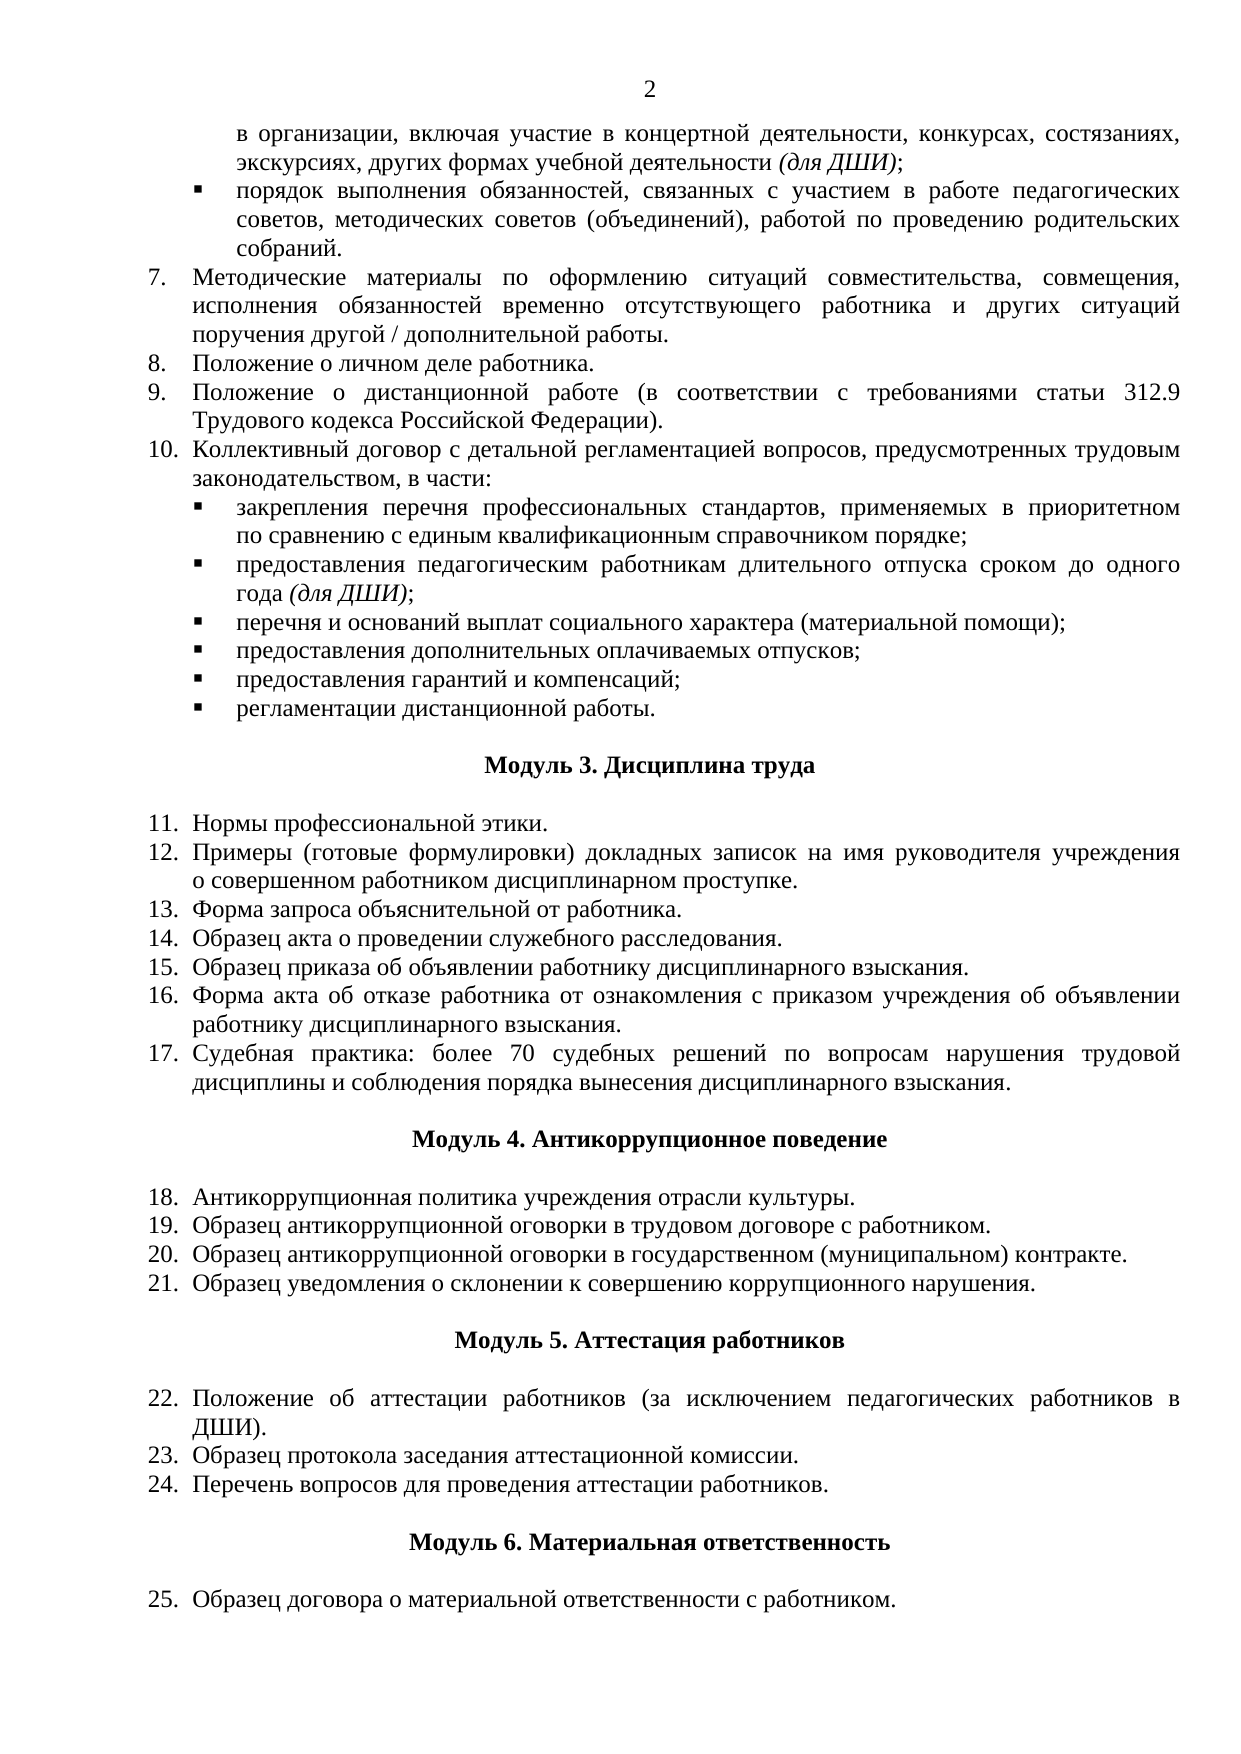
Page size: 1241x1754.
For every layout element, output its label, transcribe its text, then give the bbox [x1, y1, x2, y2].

list Судебная практика: более 70 судебных решений по вопросам нарушения трудовой дисциплины и соблюдения порядка вынесения дисциплинарного взыскания. [148, 1038, 1181, 1096]
list Положение об аттестации работников (за исключением педагогических работников в ДШИ). [148, 1383, 1181, 1441]
list предоставления педагогическим работникам длительного отпуска сроком до одного года (для ДШИ); [192, 549, 1181, 607]
list Форма запроса объяснительной от работника. [148, 894, 1181, 923]
list Положение о личном деле работника. [148, 348, 1181, 377]
list закрепления перечня профессиональных стандартов, применяемых в приоритетном по сравнению с единым квалификационным справочником порядке; [192, 492, 1181, 549]
list Примеры (готовые формулировки) докладных записок на имя руководителя учреждения о совершенном работником дисциплинарном проступке. [148, 837, 1181, 894]
list Форма акта об отказе работника от ознакомления с приказом учреждения об объявлении работнику дисциплинарного взыскания. [148, 981, 1181, 1038]
list Образец акта о проведении служебного расследования. [148, 923, 1181, 952]
list предоставления дополнительных оплачиваемых отпусков; [192, 636, 1181, 664]
list Антикоррупционная политика учреждения отрасли культуры. [148, 1182, 1181, 1211]
list Образец уведомления о склонении к совершению коррупционного нарушения. [148, 1268, 1181, 1297]
list Нормы профессиональной этики. [148, 808, 1181, 837]
list Образец протокола заседания аттестационной комиссии. [148, 1441, 1181, 1469]
list Образец антикоррупционной оговорки в трудовом договоре с работником. [148, 1211, 1181, 1239]
text Модуль 6. Материальная ответственность [295, 1527, 1004, 1556]
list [192, 118, 1181, 176]
list Перечень вопросов для проведения аттестации работников. [148, 1469, 1181, 1498]
list Методические материалы по оформлению ситуаций совместительства, совмещения, исполнения обязанностей временно отсутствующего работника и других ситуаций поручения другой / дополнительной работы. [148, 262, 1181, 348]
list Образец антикоррупционной оговорки в государственном (муниципальном) контракте. [148, 1239, 1181, 1268]
list порядок выполнения обязанностей, связанных с участием в работе педагогических советов, методических советов (объединений), работой по проведению родительских собраний. [192, 176, 1181, 262]
list Образец приказа об объявлении работнику дисциплинарного взыскания. [148, 952, 1181, 981]
list перечня и оснований выплат социального характера (материальной помощи); [192, 607, 1181, 636]
list Положение о дистанционной работе (в соответствии с требованиями статьи 312.9 Трудового кодекса Российской Федерации). [148, 377, 1181, 434]
list регламентации дистанционной работы. [192, 693, 1181, 722]
list Образец договора о материальной ответственности с работником. [148, 1584, 1181, 1613]
text Модуль 5. Аттестация работников [295, 1326, 1004, 1354]
text Модуль 3. Дисциплина труда [295, 751, 1004, 779]
list предоставления гарантий и компенсаций; [192, 664, 1181, 693]
text Модуль 4. Антикоррупционное поведение [295, 1124, 1004, 1153]
list Коллективный договор с детальной регламентацией вопросов, предусмотренных трудовым законодательством, в части: [148, 434, 1181, 492]
